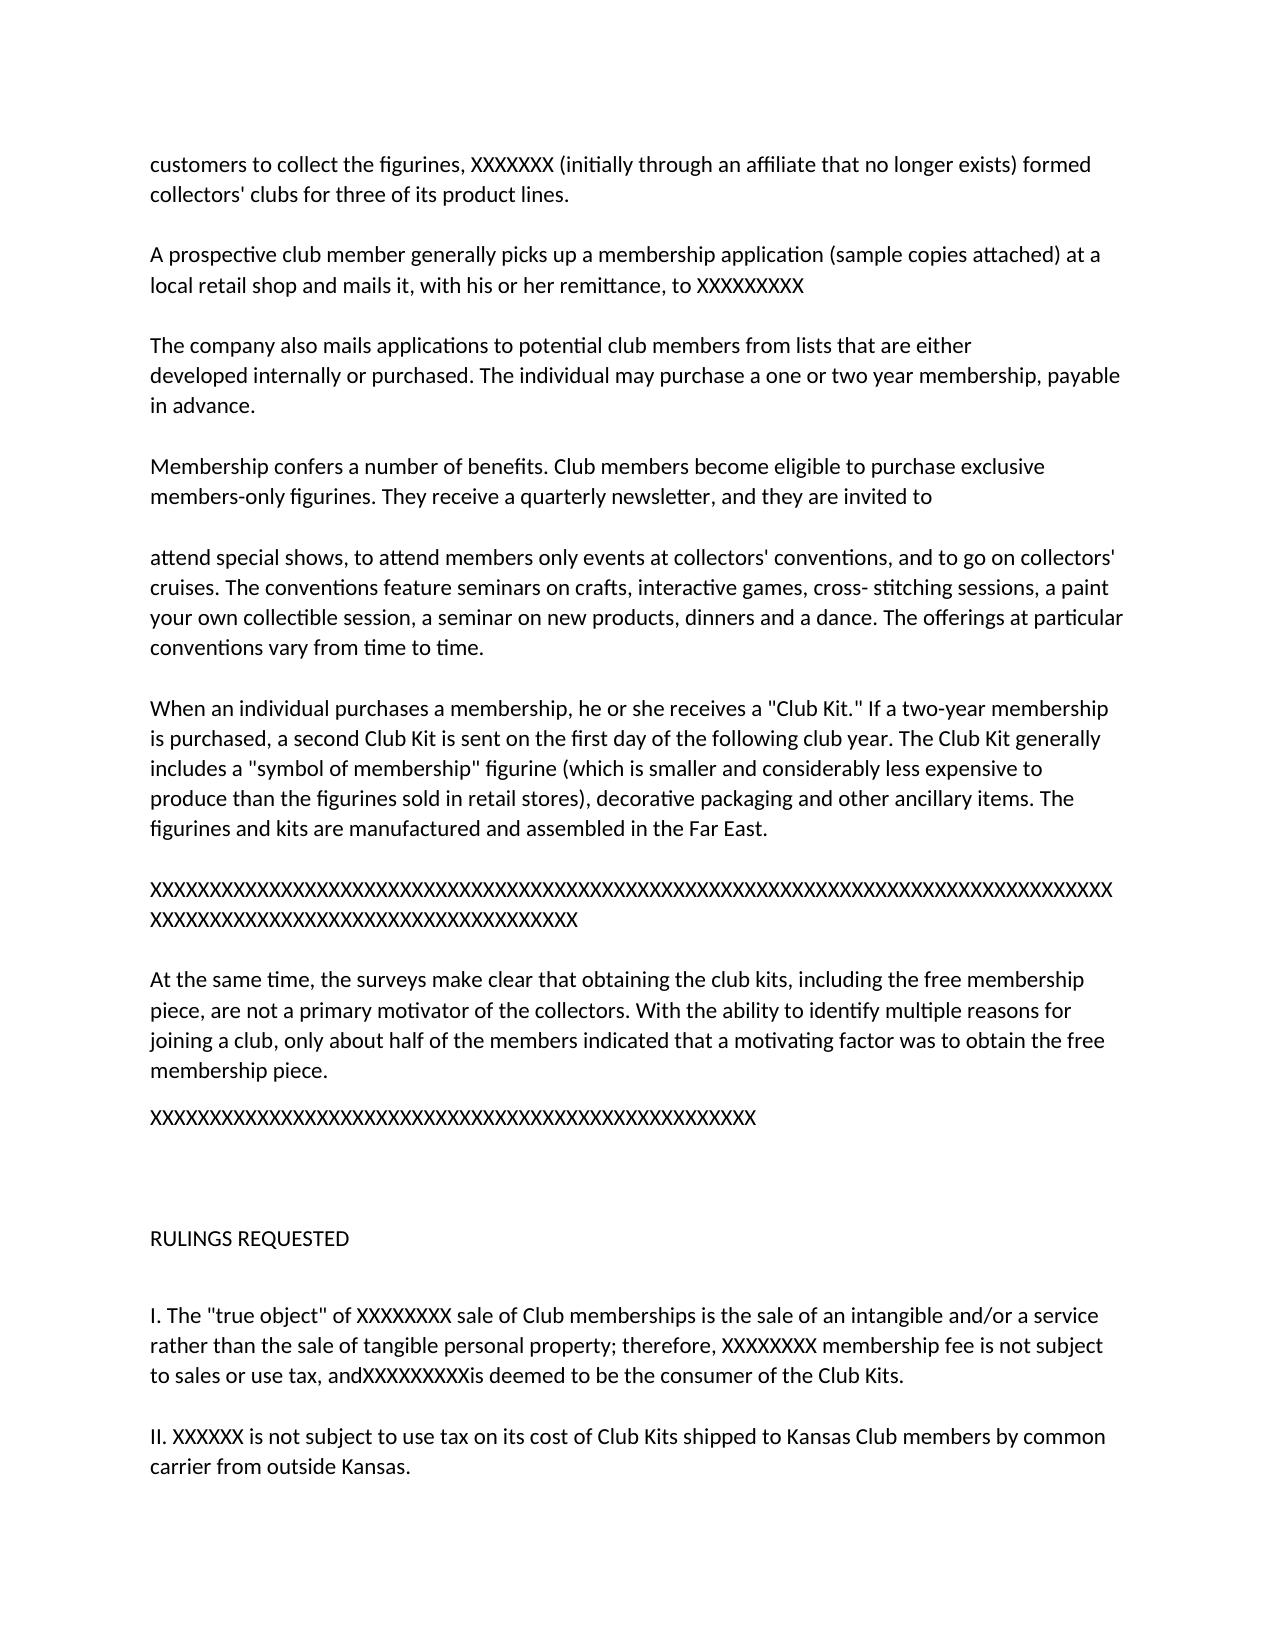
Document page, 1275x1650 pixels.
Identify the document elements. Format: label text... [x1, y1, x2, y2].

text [150, 150, 1125, 1084]
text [150, 1271, 1125, 1480]
text XXXXXXXXXXXXXXXXXXXXXXXXXXXXXXXXXXXXXXXXXXXXXXXXXXX RULINGS REQUESTED [150, 1103, 1125, 1252]
